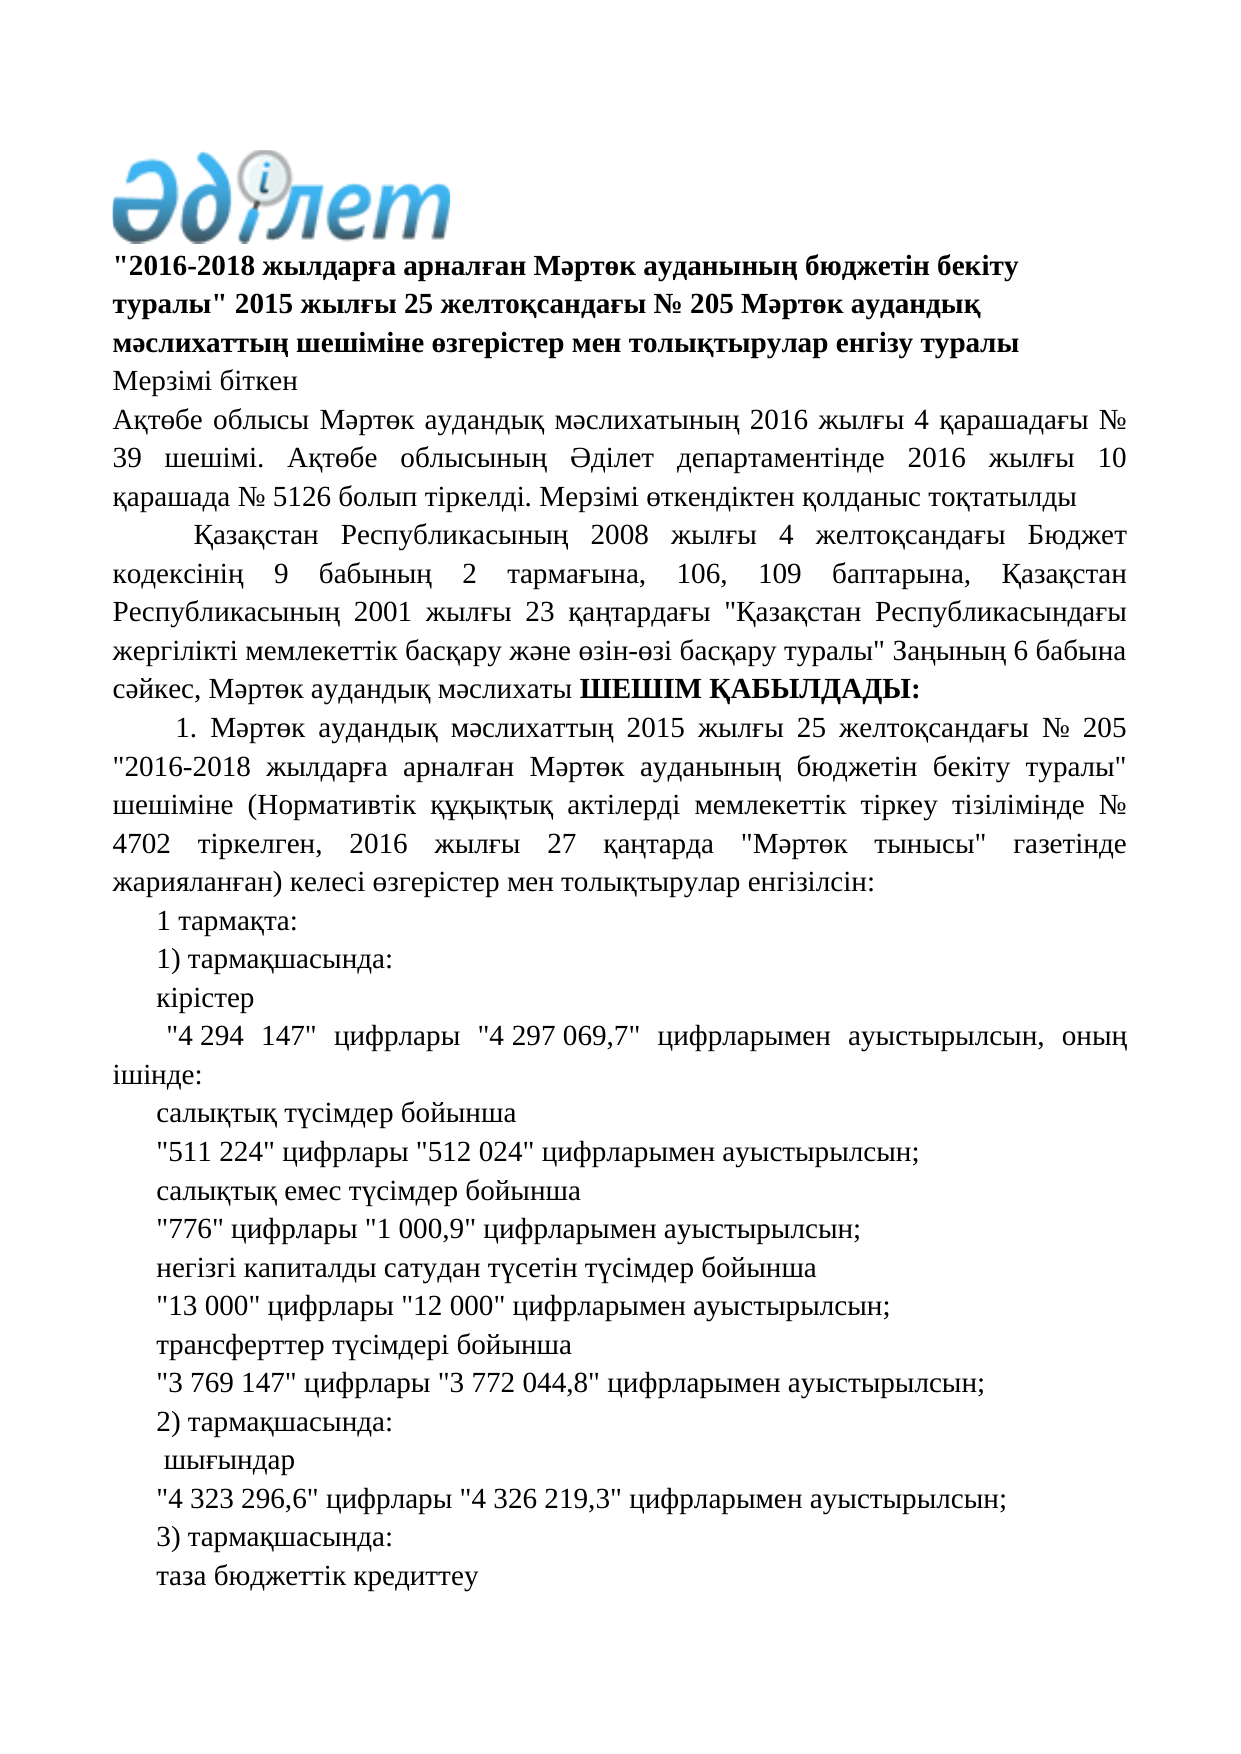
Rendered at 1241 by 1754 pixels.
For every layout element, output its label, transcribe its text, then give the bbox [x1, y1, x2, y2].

text Қазақстан Республикасының 2008 жылғы 4 желтоқсандағы Бюджет кодексінің 9 бабының 2 тармағына, 106, 109 баптарына, Қазақстан Республикасының 2001 жылғы 23 қаңтардағы "Қазақстан Республикасындағы жергілікті мемлекеттік басқару және өзін-өзі басқару туралы" Заңының 6 бабына сәйкес, Мәртөк аудандық мәслихаты ШЕШІМ ҚАБЫЛДАДЫ: [112, 517, 1128, 705]
text 1. Мәртөк аудандық мәслихаттың 2015 жылғы 25 желтоқсандағы № 205 "2016-2018 жылдарға арналған Мәртөк ауданының бюджетін бекіту туралы" шешіміне (Нормативтік құқықтық актілерді мемлекеттік тіркеу тізілімінде № 4702 тіркелген, 2016 жылғы 27 қаңтарда "Мәртөк тынысы" газетінде жарияланған) келесі өзгерістер мен толықтырулар енгізілсін: [112, 710, 1128, 898]
text 3) тармақшасында: [112, 1519, 1128, 1553]
text Ақтөбе облысы Мәртөк аудандық мәслихатының 2016 жылғы 4 қарашадағы № 39 шешімі. Ақтөбе облысының Әділет департаментінде 2016 жылғы 10 қарашада № 5126 болып тіркелді. Мерзімі өткендіктен қолданыс тоқтатылды [112, 402, 1128, 512]
text "2016-2018 жылдарға арналған Мәртөк ауданының бюджетін бекіту туралы" 2015 жылғы 25 желтоқсандағы № 205 Мәртөк аудандық мәслихаттың шешіміне өзгерістер мен толықтырулар енгізу туралы [112, 248, 1128, 358]
text таза бюджеттік кредиттеу [112, 1558, 1128, 1592]
picture [112, 150, 451, 244]
text кірістер [112, 980, 1128, 1013]
text "3 769 147" цифрлары "3 772 044,8" цифрларымен ауыстырылсын; [112, 1365, 1128, 1399]
text негізгі капиталды сатудан түсетін түсімдер бойынша [112, 1250, 1128, 1283]
text "776" цифрлары "1 000,9" цифрларымен ауыстырылсын; [112, 1211, 1128, 1245]
text шығындар [112, 1442, 1128, 1476]
text трансферттер түсімдері бойынша [112, 1327, 1128, 1360]
text "13 000" цифрлары "12 000" цифрларымен ауыстырылсын; [112, 1288, 1128, 1322]
text салықтық түсімдер бойынша [112, 1096, 1128, 1129]
text 2) тармақшасында: [112, 1404, 1128, 1437]
text "4 294 147" цифрлары "4 297 069,7" цифрларымен ауыстырылсын, оның ішінде: [112, 1018, 1128, 1091]
text "511 224" цифрлары "512 024" цифрларымен ауыстырылсын; [112, 1134, 1128, 1168]
text салықтық емес түсімдер бойынша [112, 1173, 1128, 1206]
text 1) тармақшасында: [112, 941, 1128, 975]
text Мерзімі біткен [112, 363, 1128, 397]
text 1 тармақта: [112, 903, 1128, 936]
text "4 323 296,6" цифрлары "4 326 219,3" цифрларымен ауыстырылсын; [112, 1481, 1128, 1514]
